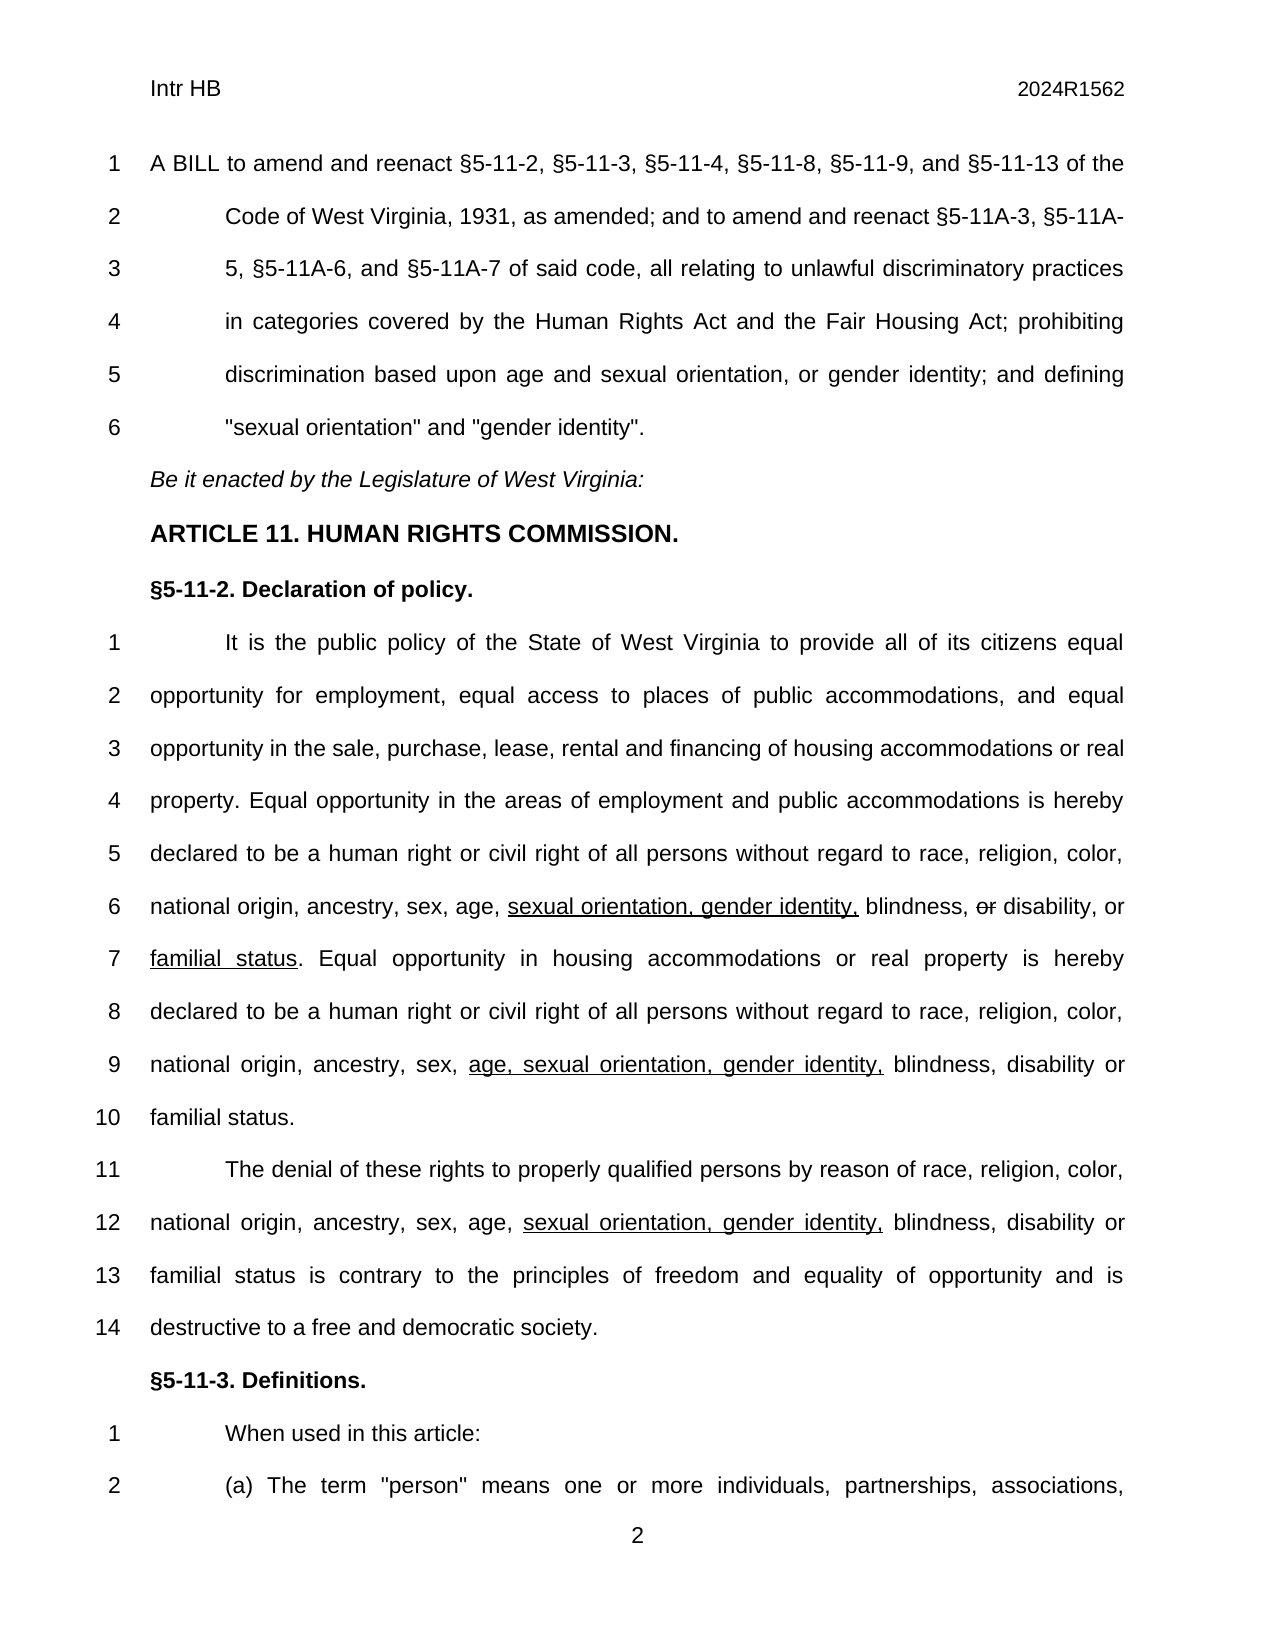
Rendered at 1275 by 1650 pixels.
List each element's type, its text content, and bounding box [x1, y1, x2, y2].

text Be it enacted by the Legislature of West Virginia: [150, 466, 1125, 493]
title A BILL to amend and reenact §5-11-2, §5-11-3, §5-11-4, §5-11-8, §5-11-9, and §5-11-13 of the Code of West Virginia, 1931, as amended; and to amend and reenact §5-11A-3, §5-11A-5, §5-11A-6, and §5-11A-7 of said code, all relating to unlawful discriminatory practices in categories covered by the Human Rights Act and the Fair Housing Act; prohibiting discrimination based upon age and sexual orientation, or gender identity; and defining "sexual orientation" and "gender identity". [150, 150, 1125, 440]
subtitle §5-11-2. Declaration of policy. [150, 576, 1125, 603]
text When used in this article: [150, 1420, 1125, 1446]
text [150, 1472, 1125, 1499]
text It is the public policy of the State of West Virginia to provide all of its citizens equal opportunity for employment, equal access to places of public accommodations, and equal opportunity in the sale, purchase, lease, rental and financing of housing accommodations or real property. Equal opportunity in the areas of employment and public accommodations is hereby declared to be a human right or civil right of all persons without regard to race, religion, color, national origin, ancestry, sex, age, sexual orientation, gender identity, blindness, or disability, or familial status. Equal opportunity in housing accommodations or real property is hereby declared to be a human right or civil right of all persons without regard to race, religion, color, national origin, ancestry, sex, age, sexual orientation, gender identity, blindness, disability or familial status. [150, 629, 1125, 1130]
subtitle ARTICLE 11. HUMAN RIGHTS COMMISSION. [150, 519, 1125, 548]
text The denial of these rights to properly qualified persons by reason of race, religion, color, national origin, ancestry, sex, age, sexual orientation, gender identity, blindness, disability or familial status is contrary to the principles of freedom and equality of opportunity and is destructive to a free and democratic society. [150, 1156, 1125, 1341]
subtitle §5-11-3. Definitions. [150, 1367, 1125, 1393]
